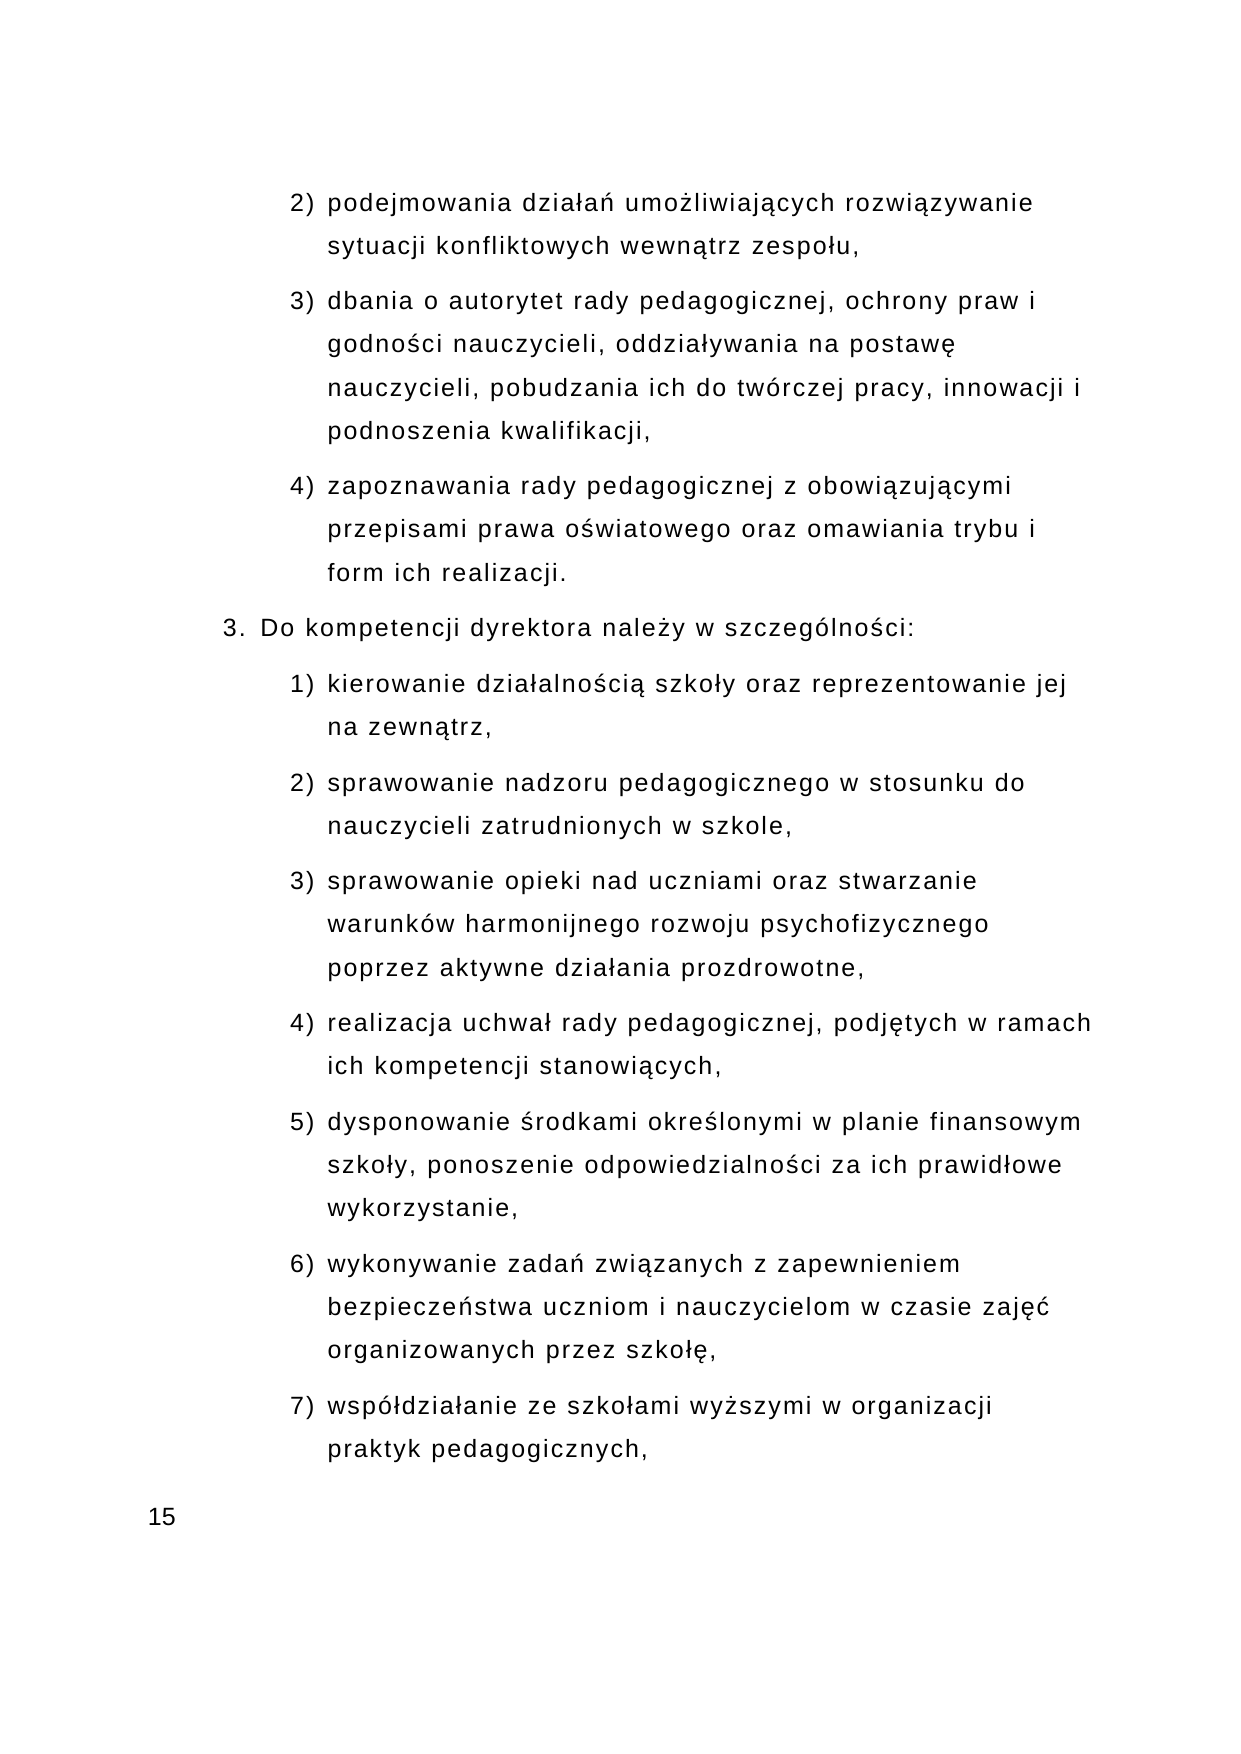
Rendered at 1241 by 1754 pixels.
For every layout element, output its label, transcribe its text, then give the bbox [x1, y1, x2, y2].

list kierowanie działalnością szkoły oraz reprezentowanie jej na zewnątrz, [290, 669, 1093, 741]
list Do kompetencji dyrektora należy w szczególności: [223, 613, 1093, 642]
list sprawowanie nadzoru pedagogicznego w stosunku do nauczycieli zatrudnionych w szkole, [290, 768, 1093, 839]
list sprawowanie opieki nad uczniami oraz stwarzanie warunków harmonijnego rozwoju psychofizycznego poprzez aktywne działania prozdrowotne, [290, 866, 1093, 981]
list zapoznawania rady pedagogicznej z obowiązującymi przepisami prawa oświatowego oraz omawiania trybu i form ich realizacji. [290, 471, 1093, 586]
list współdziałanie ze szkołami wyższymi w organizacji praktyk pedagogicznych, [290, 1391, 1093, 1463]
list dysponowanie środkami określonymi w planie finansowym szkoły, ponoszenie odpowiedzialności za ich prawidłowe wykorzystanie, [290, 1107, 1093, 1222]
list realizacja uchwał rady pedagogicznej, podjętych w ramach ich kompetencji stanowiących, [290, 1008, 1093, 1080]
list dbania o autorytet rady pedagogicznej, ochrony praw i godności nauczycieli, oddziaływania na postawę nauczycieli, pobudzania ich do twórczej pracy, innowacji i podnoszenia kwalifikacji, [290, 286, 1093, 444]
list podejmowania działań umożliwiających rozwiązywanie sytuacji konfliktowych wewnątrz zespołu, [290, 188, 1093, 259]
list wykonywanie zadań związanych z zapewnieniem bezpieczeństwa uczniom i nauczycielom w czasie zajęć organizowanych przez szkołę, [290, 1249, 1093, 1364]
